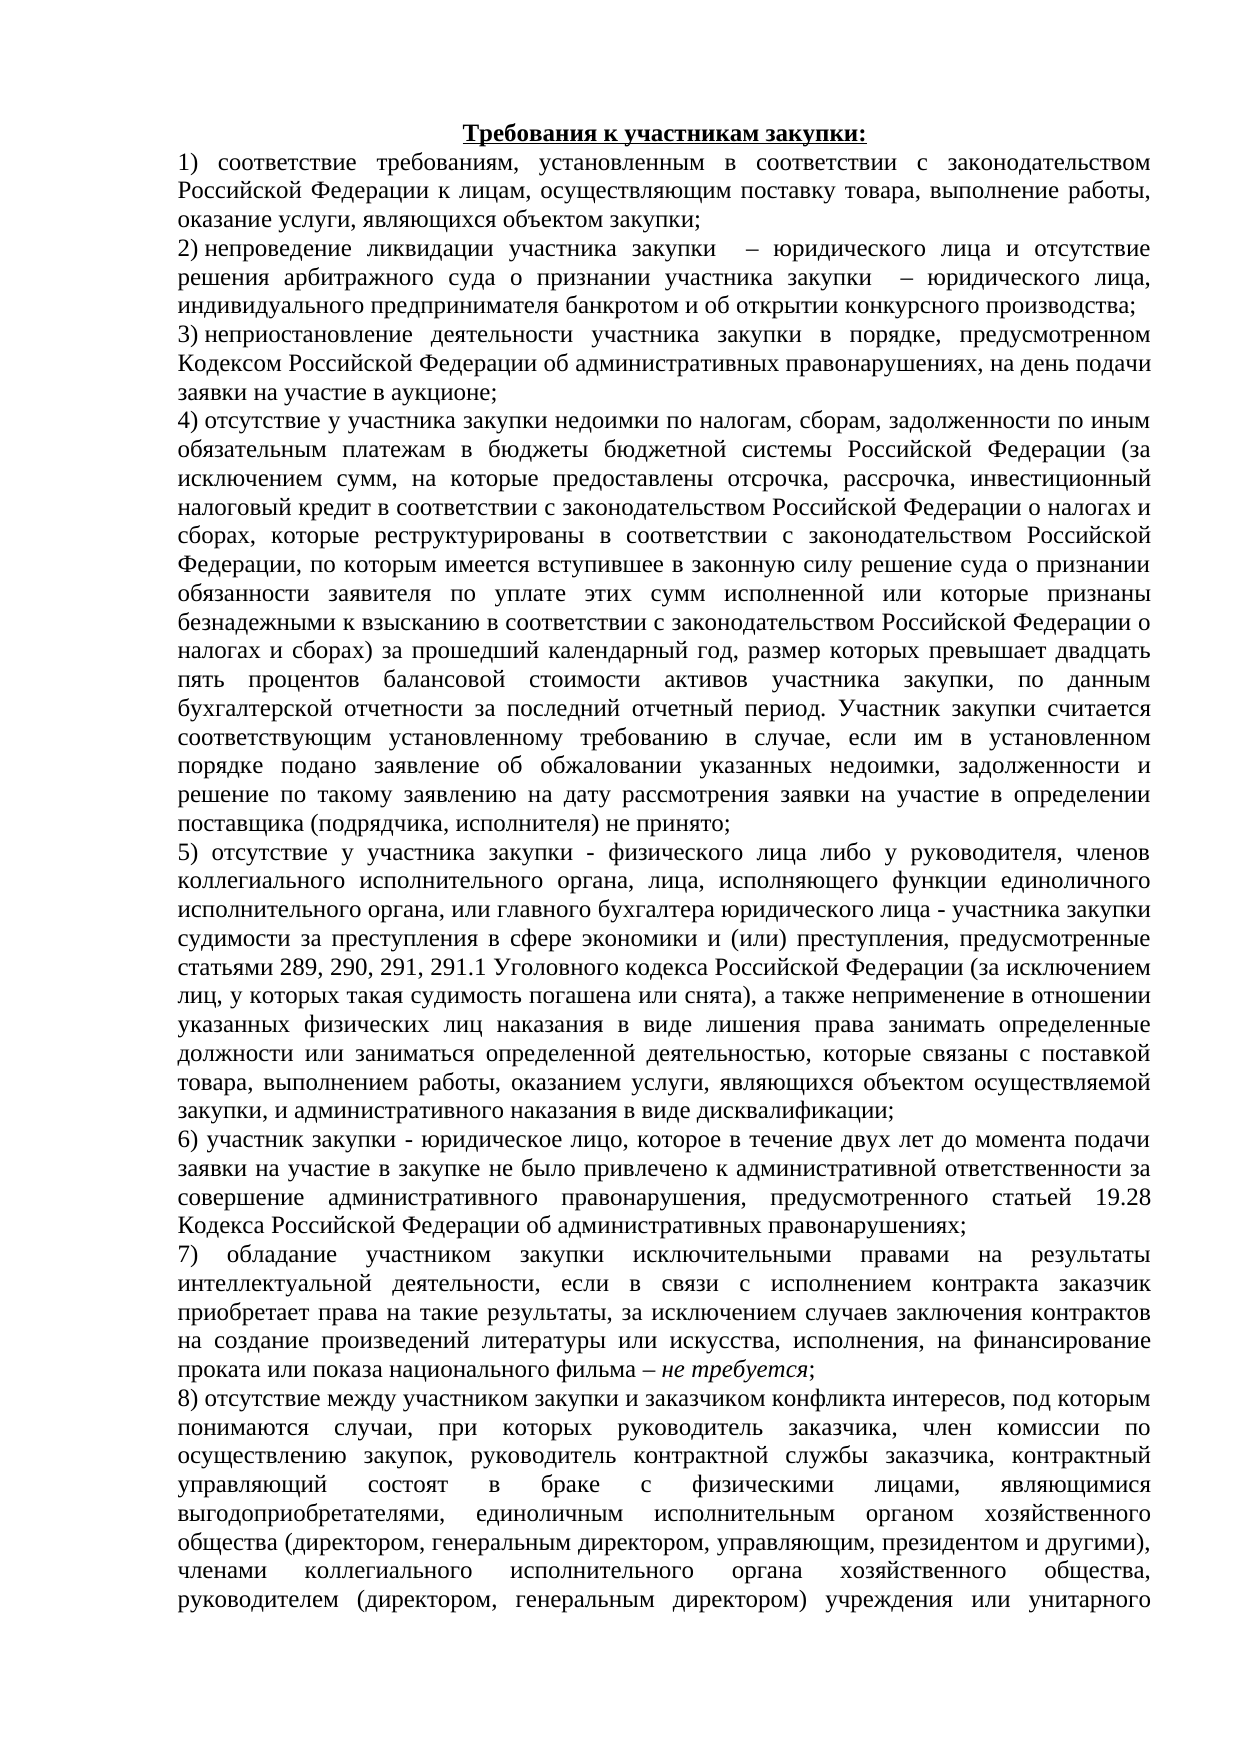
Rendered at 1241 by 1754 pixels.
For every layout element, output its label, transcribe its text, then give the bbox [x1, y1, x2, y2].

text Требования к участникам закупки: [177, 118, 1152, 147]
text 2) непроведение ликвидации участника закупки – юридического лица и отсутствие решения арбитражного суда о признании участника закупки – юридического лица, индивидуального предпринимателя банкротом и об открытии конкурсного производства; [177, 233, 1152, 319]
text 3) неприостановление деятельности участника закупки в порядке, предусмотренном Кодексом Российской Федерации об административных правонарушениях, на день подачи заявки на участие в аукционе; [177, 319, 1152, 406]
text 7) обладание участником закупки исключительными правами на результаты интеллектуальной деятельности, если в связи с исполнением контракта заказчик приобретает права на такие результаты, за исключением случаев заключения контрактов на создание произведений литературы или искусства, исполнения, на финансирование проката или показа национального фильма – не требуется; [177, 1239, 1152, 1383]
text 4) отсутствие у участника закупки недоимки по налогам, сборам, задолженности по иным обязательным платежам в бюджеты бюджетной системы Российской Федерации (за исключением сумм, на которые предоставлены отсрочка, рассрочка, инвестиционный налоговый кредит в соответствии с законодательством Российской Федерации о налогах и сборах, которые реструктурированы в соответствии с законодательством Российской Федерации, по которым имеется вступившее в законную силу решение суда о признании обязанности заявителя по уплате этих сумм исполненной или которые признаны безнадежными к взысканию в соответствии с законодательством Российской Федерации о налогах и сборах) за прошедший календарный год, размер которых превышает двадцать пять процентов балансовой стоимости активов участника закупки, по данным бухгалтерской отчетности за последний отчетный период. Участник закупки считается соответствующим установленному требованию в случае, если им в установленном порядке подано заявление об обжаловании указанных недоимки, задолженности и решение по такому заявлению на дату рассмотрения заявки на участие в определении поставщика (подрядчика, исполнителя) не принято; [177, 406, 1152, 837]
text 6) участник закупки - юридическое лицо, которое в течение двух лет до момента подачи заявки на участие в закупке не было привлечено к административной ответственности за совершение административного правонарушения, предусмотренного статьей 19.28 Кодекса Российской Федерации об административных правонарушениях; [177, 1124, 1152, 1239]
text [177, 1383, 1152, 1613]
text 5) отсутствие у участника закупки - физического лица либо у руководителя, членов коллегиального исполнительного органа, лица, исполняющего функции единоличного исполнительного органа, или главного бухгалтера юридического лица - участника закупки судимости за преступления в сфере экономики и (или) преступления, предусмотренные статьями 289, 290, 291, 291.1 Уголовного кодекса Российской Федерации (за исключением лиц, у которых такая судимость погашена или снята), а также неприменение в отношении указанных физических лиц наказания в виде лишения права занимать определенные должности или заниматься определенной деятельностью, которые связаны с поставкой товара, выполнением работы, оказанием услуги, являющихся объектом осуществляемой закупки, и административного наказания в виде дисквалификации; [177, 837, 1152, 1124]
text 1) соответствие требованиям, установленным в соответствии с законодательством Российской Федерации к лицам, осуществляющим поставку товара, выполнение работы, оказание услуги, являющихся объектом закупки; [177, 147, 1152, 233]
